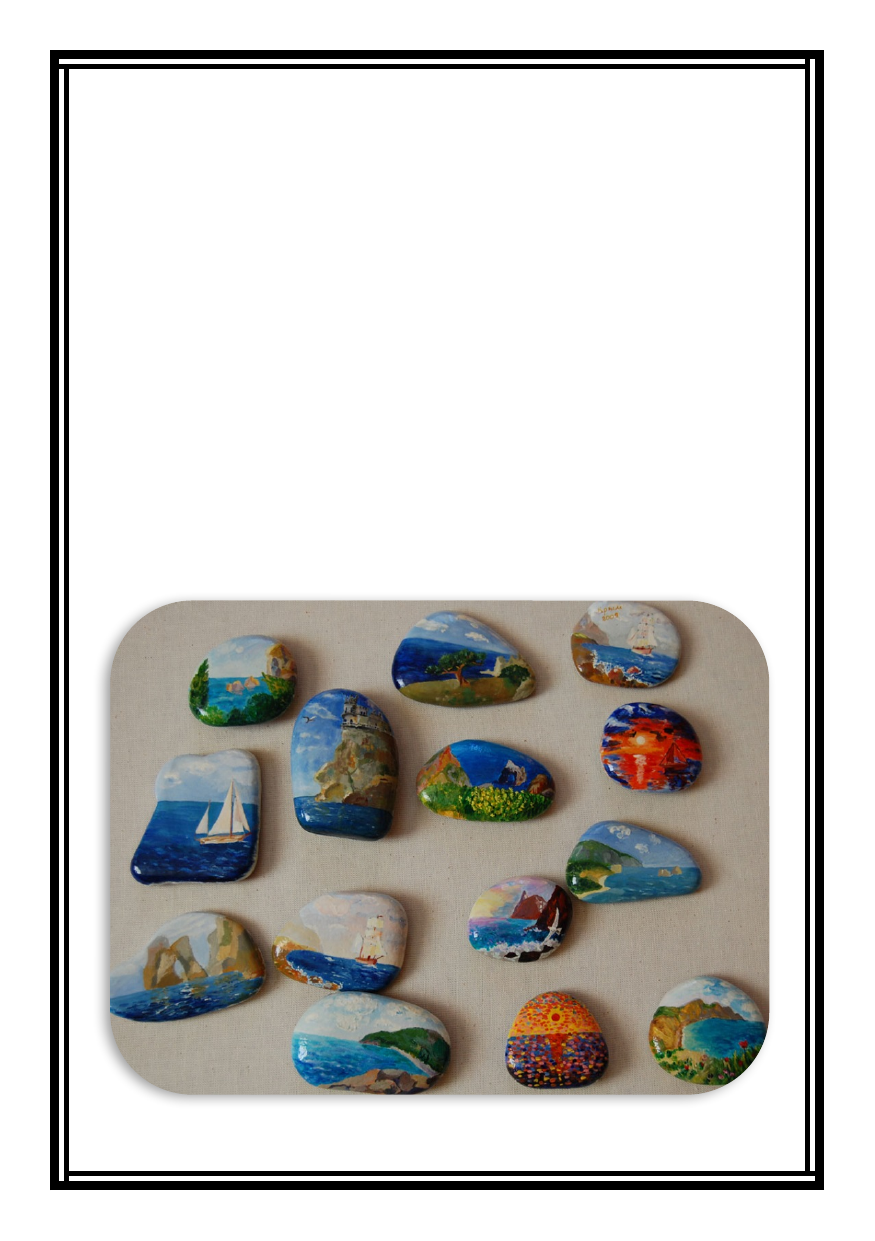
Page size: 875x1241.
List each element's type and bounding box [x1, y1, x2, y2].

picture [110, 600, 770, 1095]
